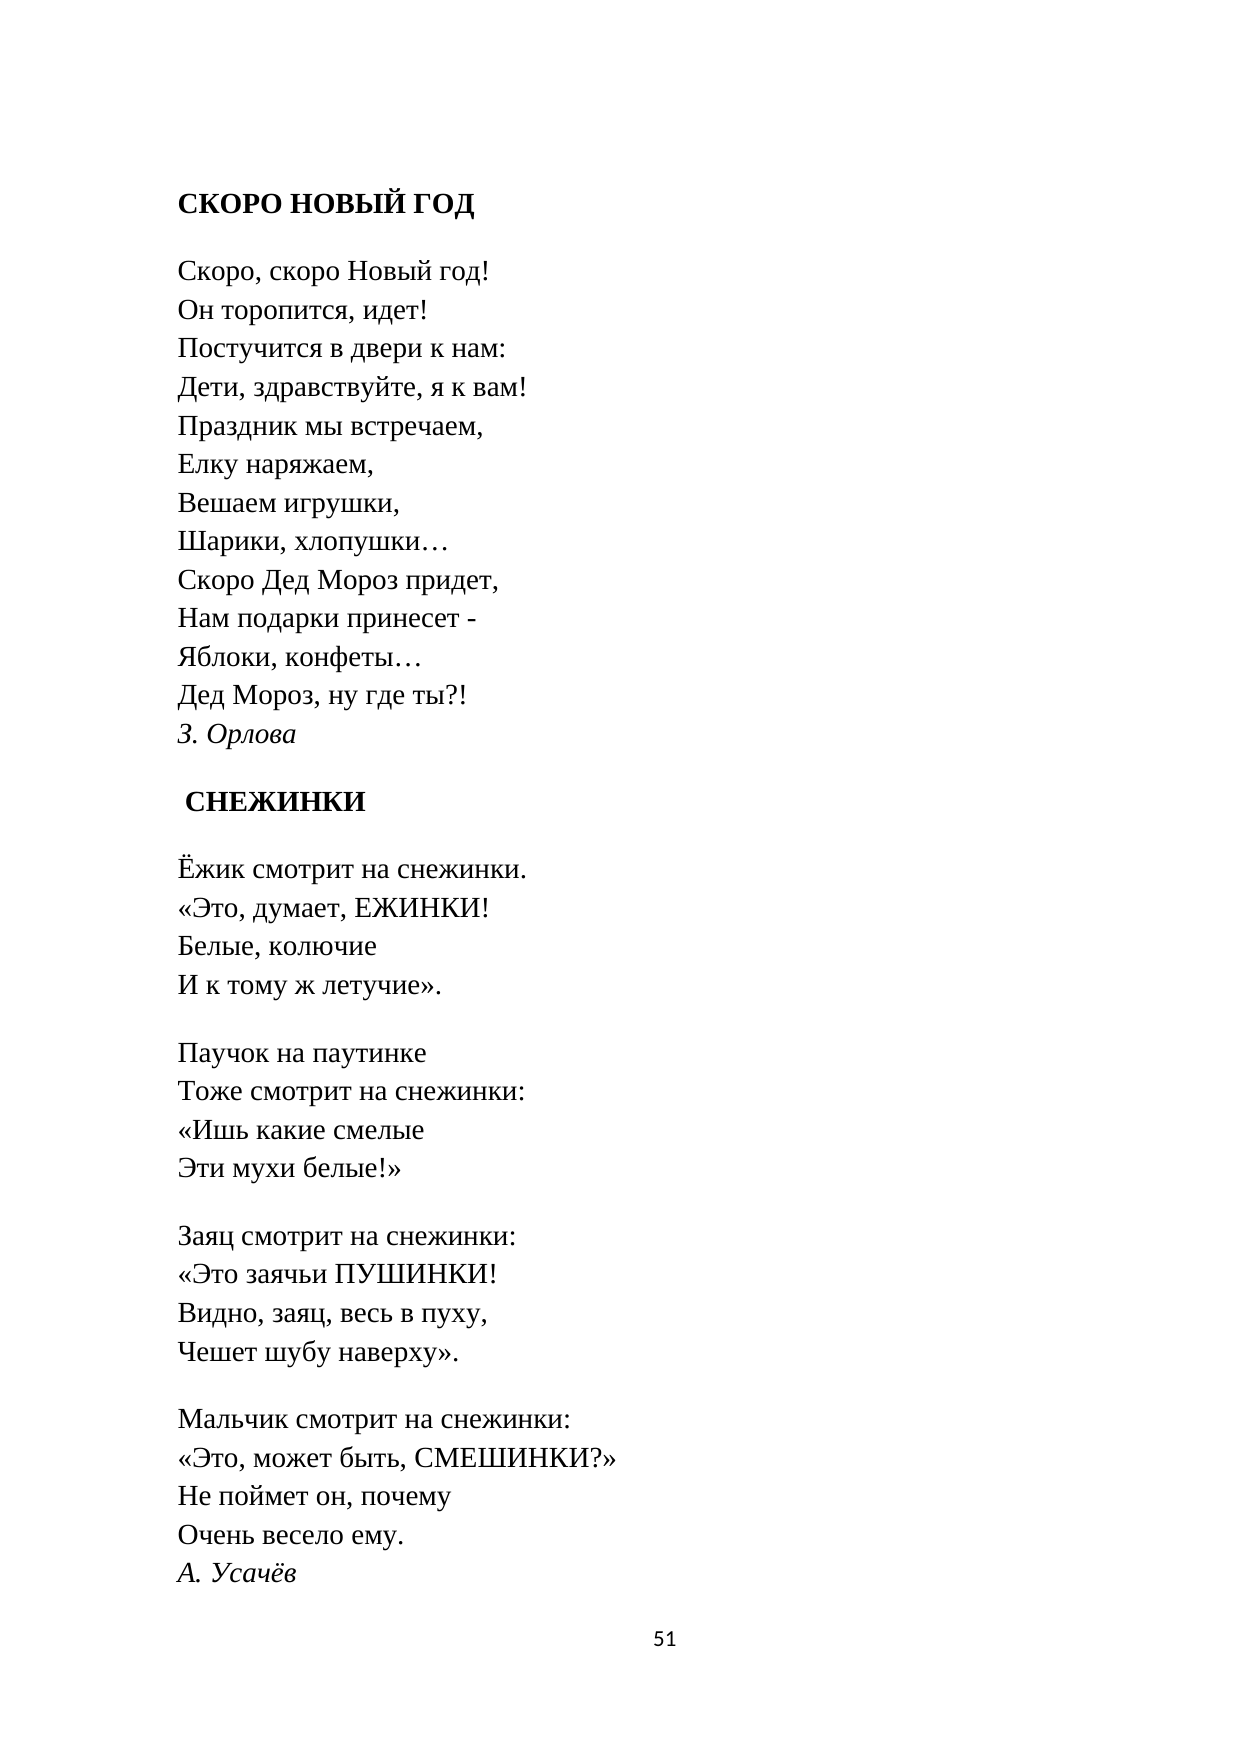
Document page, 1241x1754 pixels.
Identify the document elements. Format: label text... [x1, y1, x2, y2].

text Заяц смотрит на снежинки: «Это заячьи ПУШИНКИ! Видно, заяц, весь в пуху, Чешет шубу наверху». [177, 1218, 1152, 1367]
text СНЕЖИНКИ [177, 784, 1152, 817]
text Паучок на паутинке Тоже смотрит на снежинки: «Ишь какие смелые Эти мухи белые!» [177, 1035, 1152, 1184]
text СКОРО НОВЫЙ ГОД [177, 186, 1152, 219]
text Мальчик смотрит на снежинки: «Это, может быть, СМЕШИНКИ?» Не поймет он, почему Очень весело ему. А. Усачёв [177, 1401, 1152, 1589]
text Скоро, скоро Новый год! Он торопится, идет! Постучится в двери к нам: Дети, здравствуйте, я к вам! Праздник мы встречаем, Елку наряжаем, Вешаем игрушки, Шарики, хлопушки… Скоро Дед Мороз придет, Нам подарки принесет - Яблоки, конфеты… Дед Мороз, ну где ты?! З. Орлова [177, 253, 1152, 749]
text Ёжик смотрит на снежинки. «Это, думает, ЕЖИНКИ! Белые, колючие И к тому ж летучие». [177, 851, 1152, 1001]
